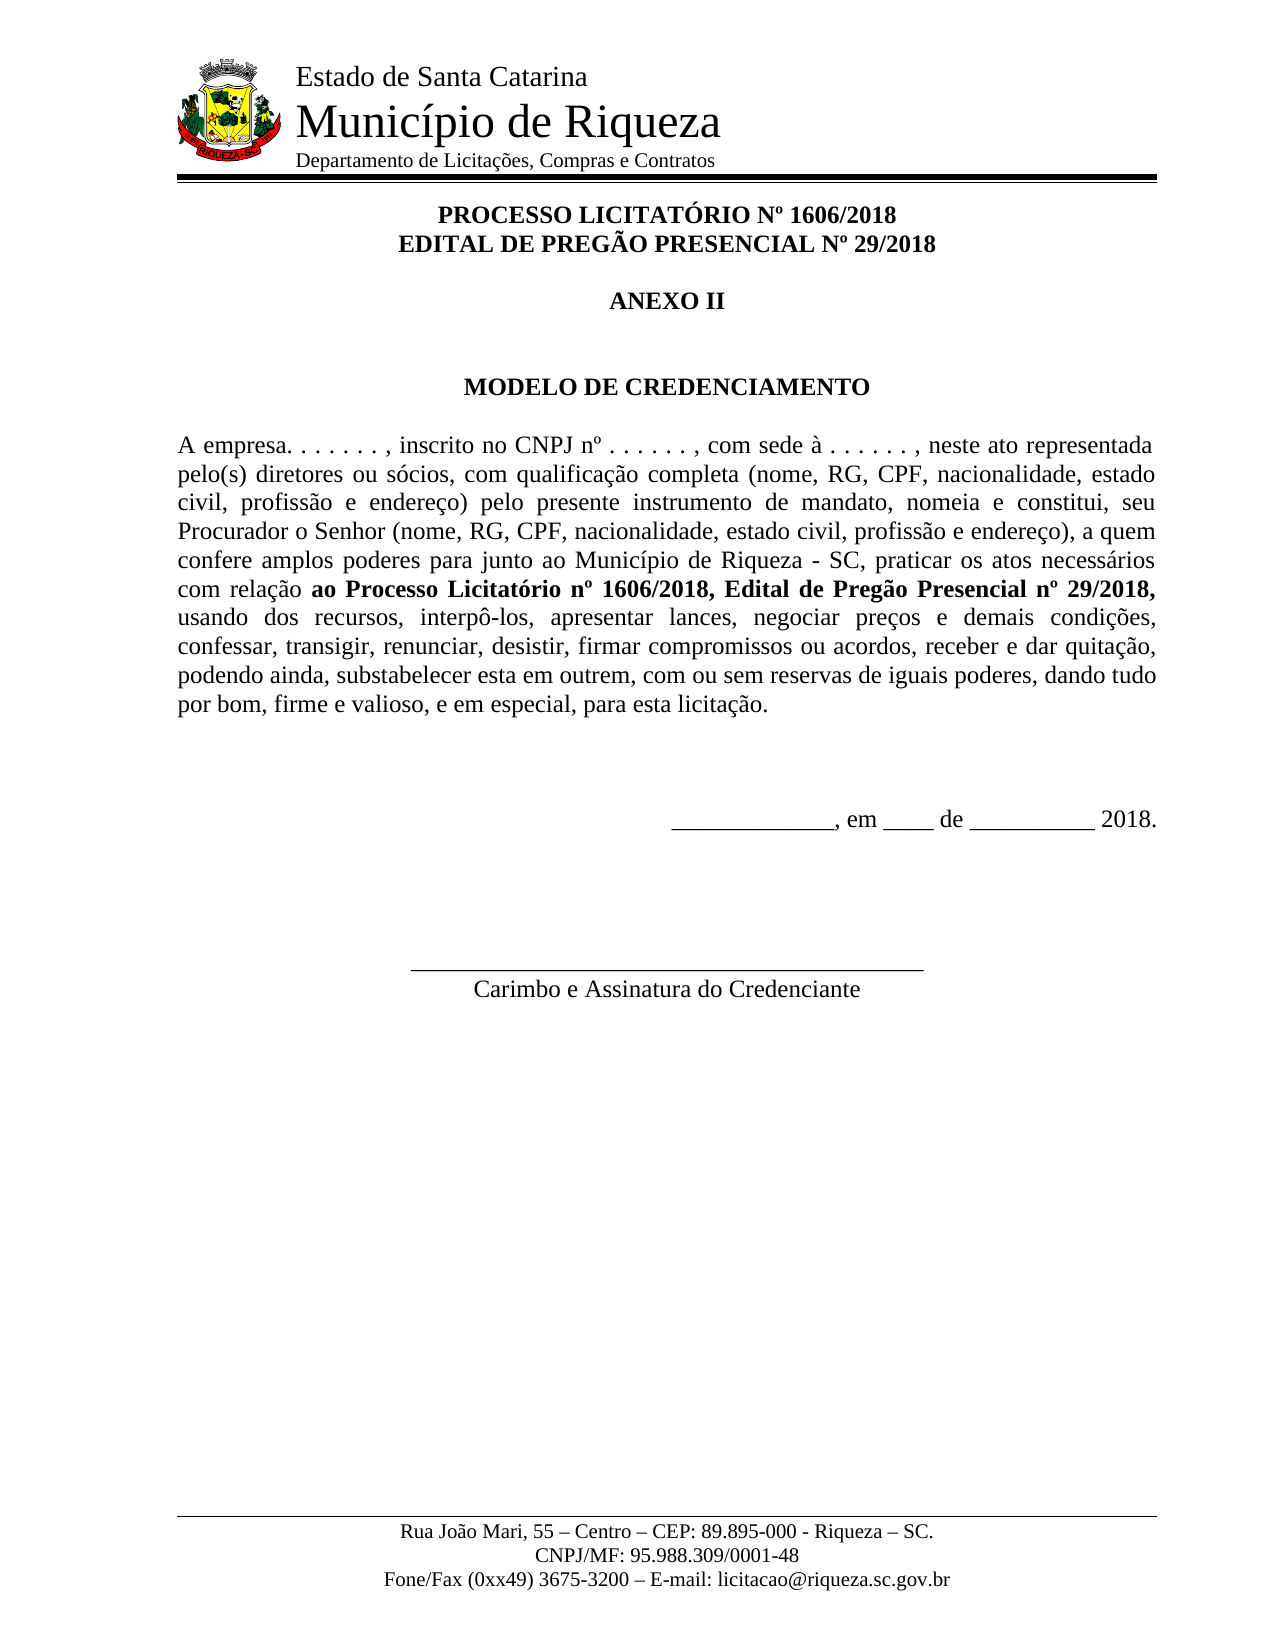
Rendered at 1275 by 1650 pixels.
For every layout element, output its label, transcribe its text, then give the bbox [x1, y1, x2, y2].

text PROCESSO LICITATÓRIO Nº 1606/2018 [177, 200, 1157, 229]
text ANEXO II [177, 286, 1157, 315]
text EDITAL DE PREGÃO PRESENCIAL Nº 29/2018 [177, 229, 1157, 257]
text _________________________________________ [177, 945, 1157, 974]
text Carimbo e Assinatura do Credenciante [177, 974, 1157, 1003]
text A empresa. . . . . . . , inscrito no CNPJ nº . . . . . . , com sede à . . . . . . , neste ato representada pelo(s) diretores ou sócios, com qualificação completa (nome, RG, CPF, nacionalidade, estado civil, profissão e endereço) pelo presente instrumento de mandato, nomeia e constitui, seu Procurador o Senhor (nome, RG, CPF, nacionalidade, estado civil, profissão e endereço), a quem confere amplos poderes para junto ao Município de Riqueza - SC, praticar os atos necessários com relação ao Processo Licitatório nº 1606/2018, Edital de Pregão Presencial nº 29/2018, usando dos recursos, interpô-los, apresentar lances, negociar preços e demais condições, confessar, transigir, renunciar, desistir, firmar compromissos ou acordos, receber e dar quitação, podendo ainda, substabelecer esta em outrem, com ou sem reservas de iguais poderes, dando tudo por bom, firme e valioso, e em especial, para esta licitação. [177, 430, 1157, 717]
text MODELO DE CREDENCIAMENTO [177, 372, 1157, 401]
text _____________, em ____ de __________ 2018. [177, 804, 1157, 832]
